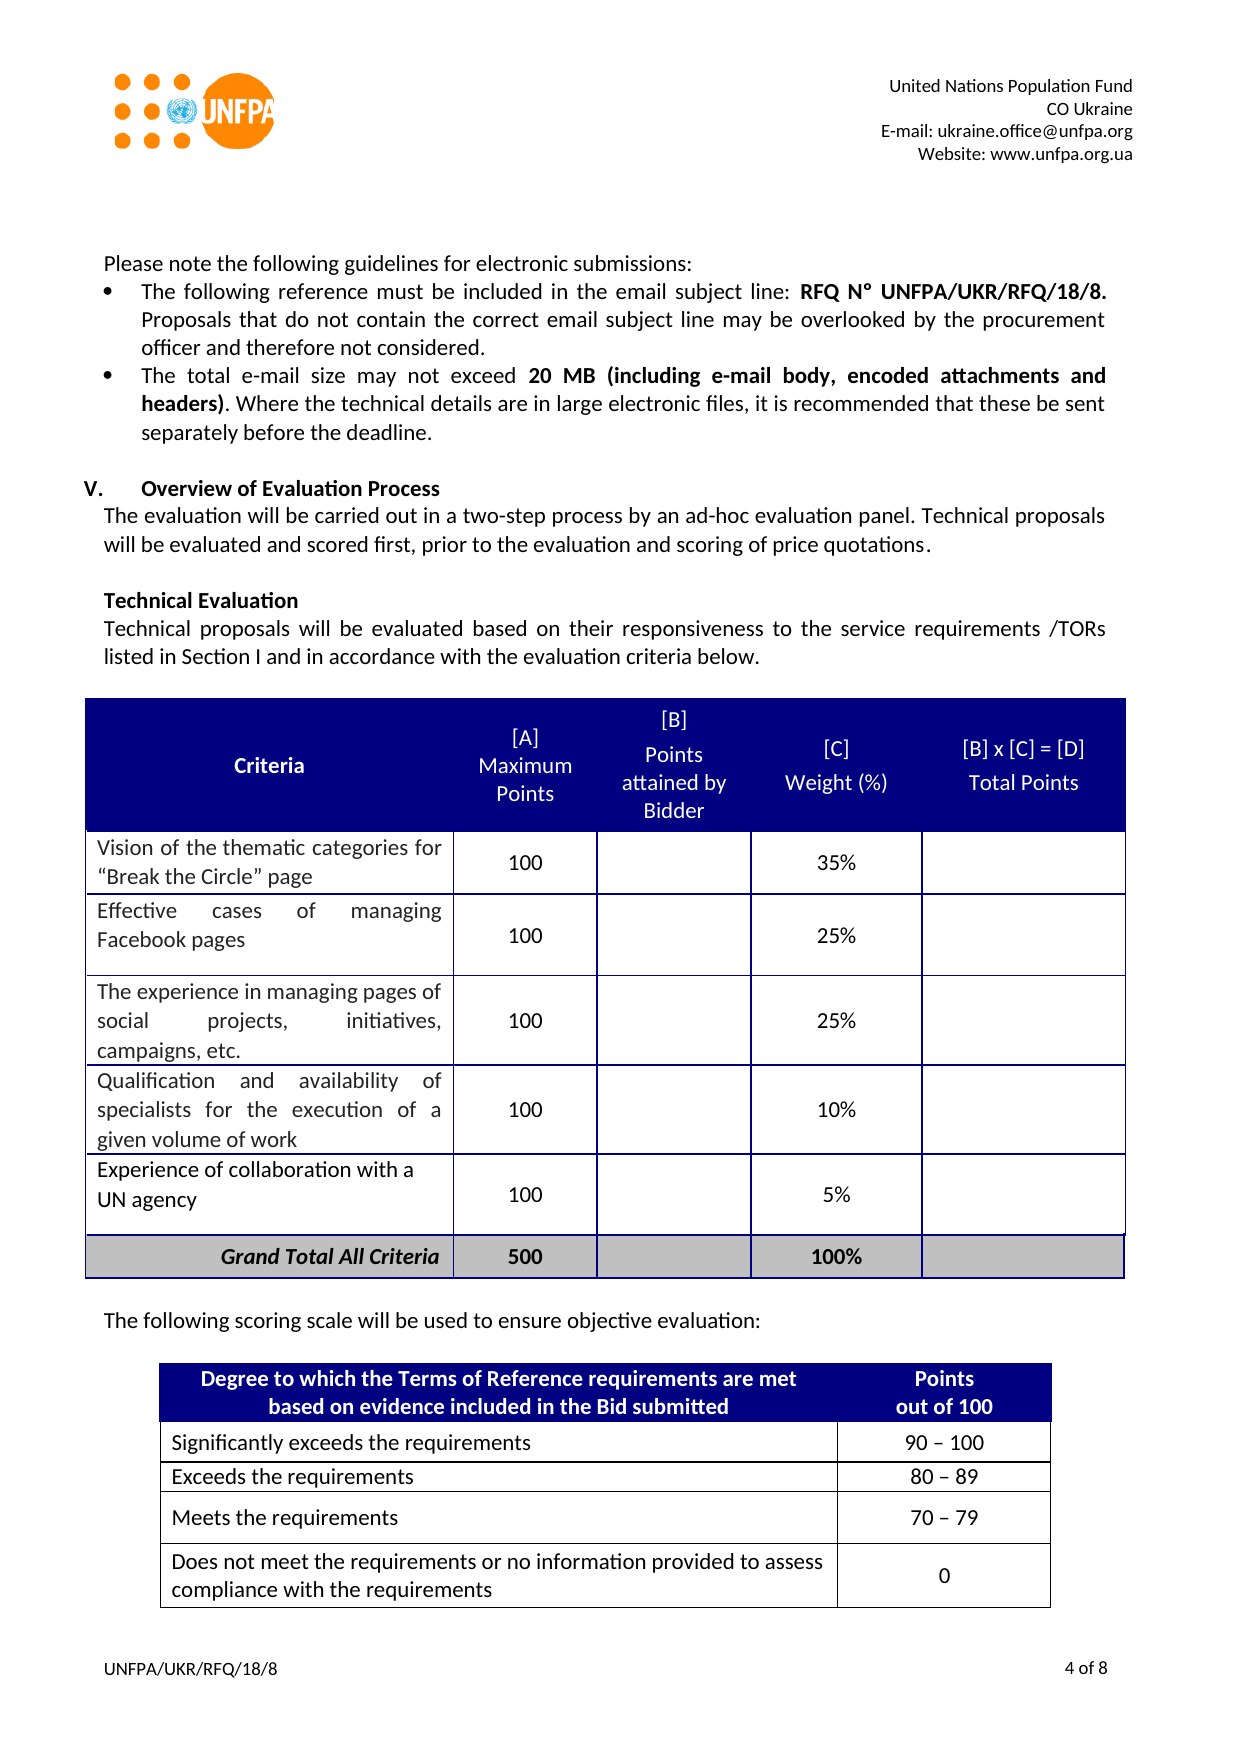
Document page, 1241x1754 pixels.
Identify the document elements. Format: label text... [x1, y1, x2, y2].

table_header [A] Maximum Points [454, 700, 596, 830]
table_cell 500 [454, 1236, 596, 1277]
table_cell [923, 1066, 1125, 1153]
table_cell [923, 832, 1125, 893]
table_cell 35% [752, 832, 921, 893]
text The evaluation will be carried out in a two-step process by an ad-hoc evaluation panel. Technical proposals will be evaluated and scored first, prior to the evaluation and scoring of price quotations. [103, 502, 1107, 558]
table_cell [598, 1066, 750, 1153]
table_cell Experience of collaboration with a UN agency [86, 1154, 453, 1234]
table_cell 100% [752, 1236, 921, 1277]
list The following reference must be included in the email subject line: RFQ Nº UNFPA/UKR/RFQ/18/8. Proposals that do not contain the correct email subject line may be overlooked by the procurement officer and therefore not considered. [103, 277, 1107, 362]
table_cell [923, 895, 1125, 975]
table_cell [598, 976, 750, 1064]
table_cell [598, 1155, 750, 1234]
table_cell Significantly exceeds the requirements [161, 1422, 837, 1461]
table_cell 0 [838, 1544, 1050, 1607]
table_cell 10% [752, 1066, 921, 1153]
table_cell Qualification and availability of specialists for the execution of a given volume of work [86, 1065, 453, 1153]
picture [114, 73, 274, 149]
table_cell 70 – 79 [838, 1492, 1050, 1543]
table_header Degree to which the Terms of Reference requirements are met based on evidence included in the Bid submitted [161, 1364, 838, 1420]
table_cell Meets the requirements [161, 1492, 837, 1543]
text Please note the following guidelines for electronic submissions: [103, 249, 1107, 277]
text Technical Evaluation [103, 586, 1107, 614]
table_header [B] x [C] = [D] Total Points [923, 700, 1125, 830]
table_cell [598, 832, 750, 893]
table_cell Effective cases of managing Facebook pages [86, 894, 453, 975]
list Overview of Evaluation Process [103, 474, 1107, 502]
text The following scoring scale will be used to ensure objective evaluation: [103, 1307, 1107, 1335]
table_header Criteria [86, 700, 453, 830]
table_cell Exceeds the requirements [161, 1463, 837, 1491]
table_cell The experience in managing pages of social projects, initiatives, campaigns, etc. [86, 976, 453, 1064]
table_cell 90 – 100 [838, 1422, 1050, 1461]
table_header [C] Weight (%) [752, 700, 921, 830]
table_cell [923, 1236, 1123, 1277]
table_cell 80 – 89 [838, 1463, 1050, 1491]
table_cell Grand Total All Criteria [86, 1235, 453, 1277]
list The total e-mail size may not exceed 20 MB (including e-mail body, encoded attachments and headers). Where the technical details are in large electronic files, it is recommended that these be sent separately before the deadline. [103, 362, 1107, 446]
table_cell 100 [454, 976, 596, 1064]
table_cell 5% [752, 1155, 921, 1234]
table_cell 25% [752, 976, 921, 1064]
text Technical proposals will be evaluated based on their responsiveness to the service requirements /TORs listed in Section I and in accordance with the evaluation criteria below. [103, 614, 1107, 670]
table_cell 100 [454, 1066, 596, 1153]
table_cell 100 [454, 832, 596, 893]
table_cell Does not meet the requirements or no information provided to assess compliance with the requirements [161, 1544, 837, 1607]
table_header [B] Points attained by Bidder [598, 700, 750, 830]
table_cell Vision of the thematic categories for “Break the Circle” page [86, 831, 453, 893]
table_cell 100 [454, 895, 596, 975]
table_cell [923, 976, 1125, 1064]
table_cell 100 [454, 1155, 596, 1234]
table_cell [598, 1236, 750, 1277]
table_header Points out of 100 [838, 1364, 1050, 1420]
table_cell [598, 895, 750, 975]
table_cell [923, 1155, 1125, 1234]
table_cell 25% [752, 895, 921, 975]
